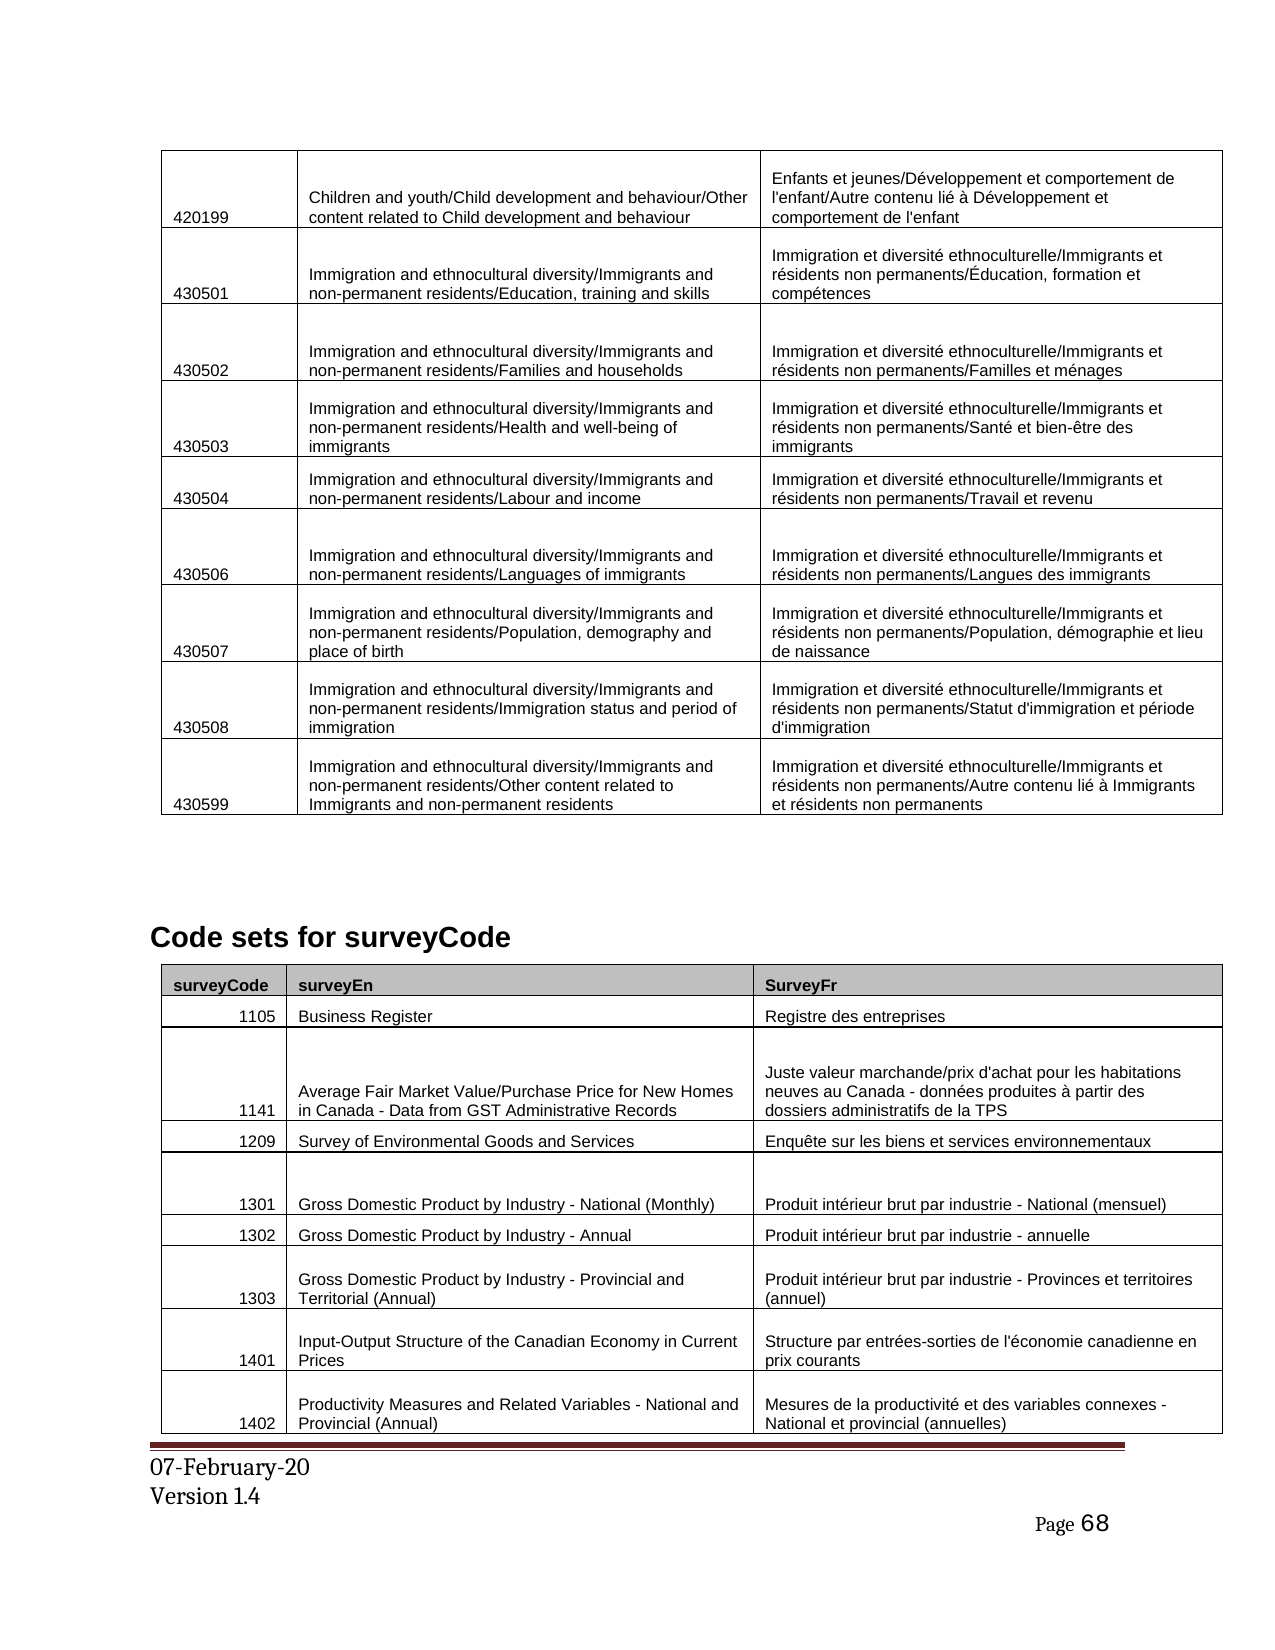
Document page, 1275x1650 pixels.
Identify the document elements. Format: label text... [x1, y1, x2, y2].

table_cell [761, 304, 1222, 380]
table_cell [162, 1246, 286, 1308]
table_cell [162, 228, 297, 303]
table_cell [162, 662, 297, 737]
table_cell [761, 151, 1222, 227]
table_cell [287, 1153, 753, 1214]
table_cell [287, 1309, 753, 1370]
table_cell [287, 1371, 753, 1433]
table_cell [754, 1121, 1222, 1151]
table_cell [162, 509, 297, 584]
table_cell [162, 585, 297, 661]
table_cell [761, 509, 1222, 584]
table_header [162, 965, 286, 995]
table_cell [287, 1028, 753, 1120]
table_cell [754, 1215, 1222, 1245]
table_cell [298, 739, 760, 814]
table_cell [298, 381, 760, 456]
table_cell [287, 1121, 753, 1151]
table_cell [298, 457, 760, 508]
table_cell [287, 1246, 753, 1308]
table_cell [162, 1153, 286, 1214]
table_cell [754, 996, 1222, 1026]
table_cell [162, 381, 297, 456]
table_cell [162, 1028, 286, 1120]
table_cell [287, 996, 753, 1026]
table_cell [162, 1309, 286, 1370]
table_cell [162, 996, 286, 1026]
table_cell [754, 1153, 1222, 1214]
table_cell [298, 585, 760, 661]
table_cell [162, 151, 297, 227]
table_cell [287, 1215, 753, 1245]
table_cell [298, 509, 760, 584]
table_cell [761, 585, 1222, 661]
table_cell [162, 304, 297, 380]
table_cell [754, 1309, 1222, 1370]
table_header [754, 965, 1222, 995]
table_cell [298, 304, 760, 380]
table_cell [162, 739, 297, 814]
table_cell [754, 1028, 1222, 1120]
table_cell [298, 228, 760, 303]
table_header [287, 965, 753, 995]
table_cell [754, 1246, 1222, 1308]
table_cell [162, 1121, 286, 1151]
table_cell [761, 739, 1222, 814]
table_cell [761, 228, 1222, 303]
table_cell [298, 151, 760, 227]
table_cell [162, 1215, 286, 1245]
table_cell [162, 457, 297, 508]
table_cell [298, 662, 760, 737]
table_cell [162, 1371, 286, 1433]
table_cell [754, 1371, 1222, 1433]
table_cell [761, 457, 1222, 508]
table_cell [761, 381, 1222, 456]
subtitle Code sets for surveyCode [150, 920, 1125, 953]
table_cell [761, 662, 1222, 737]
